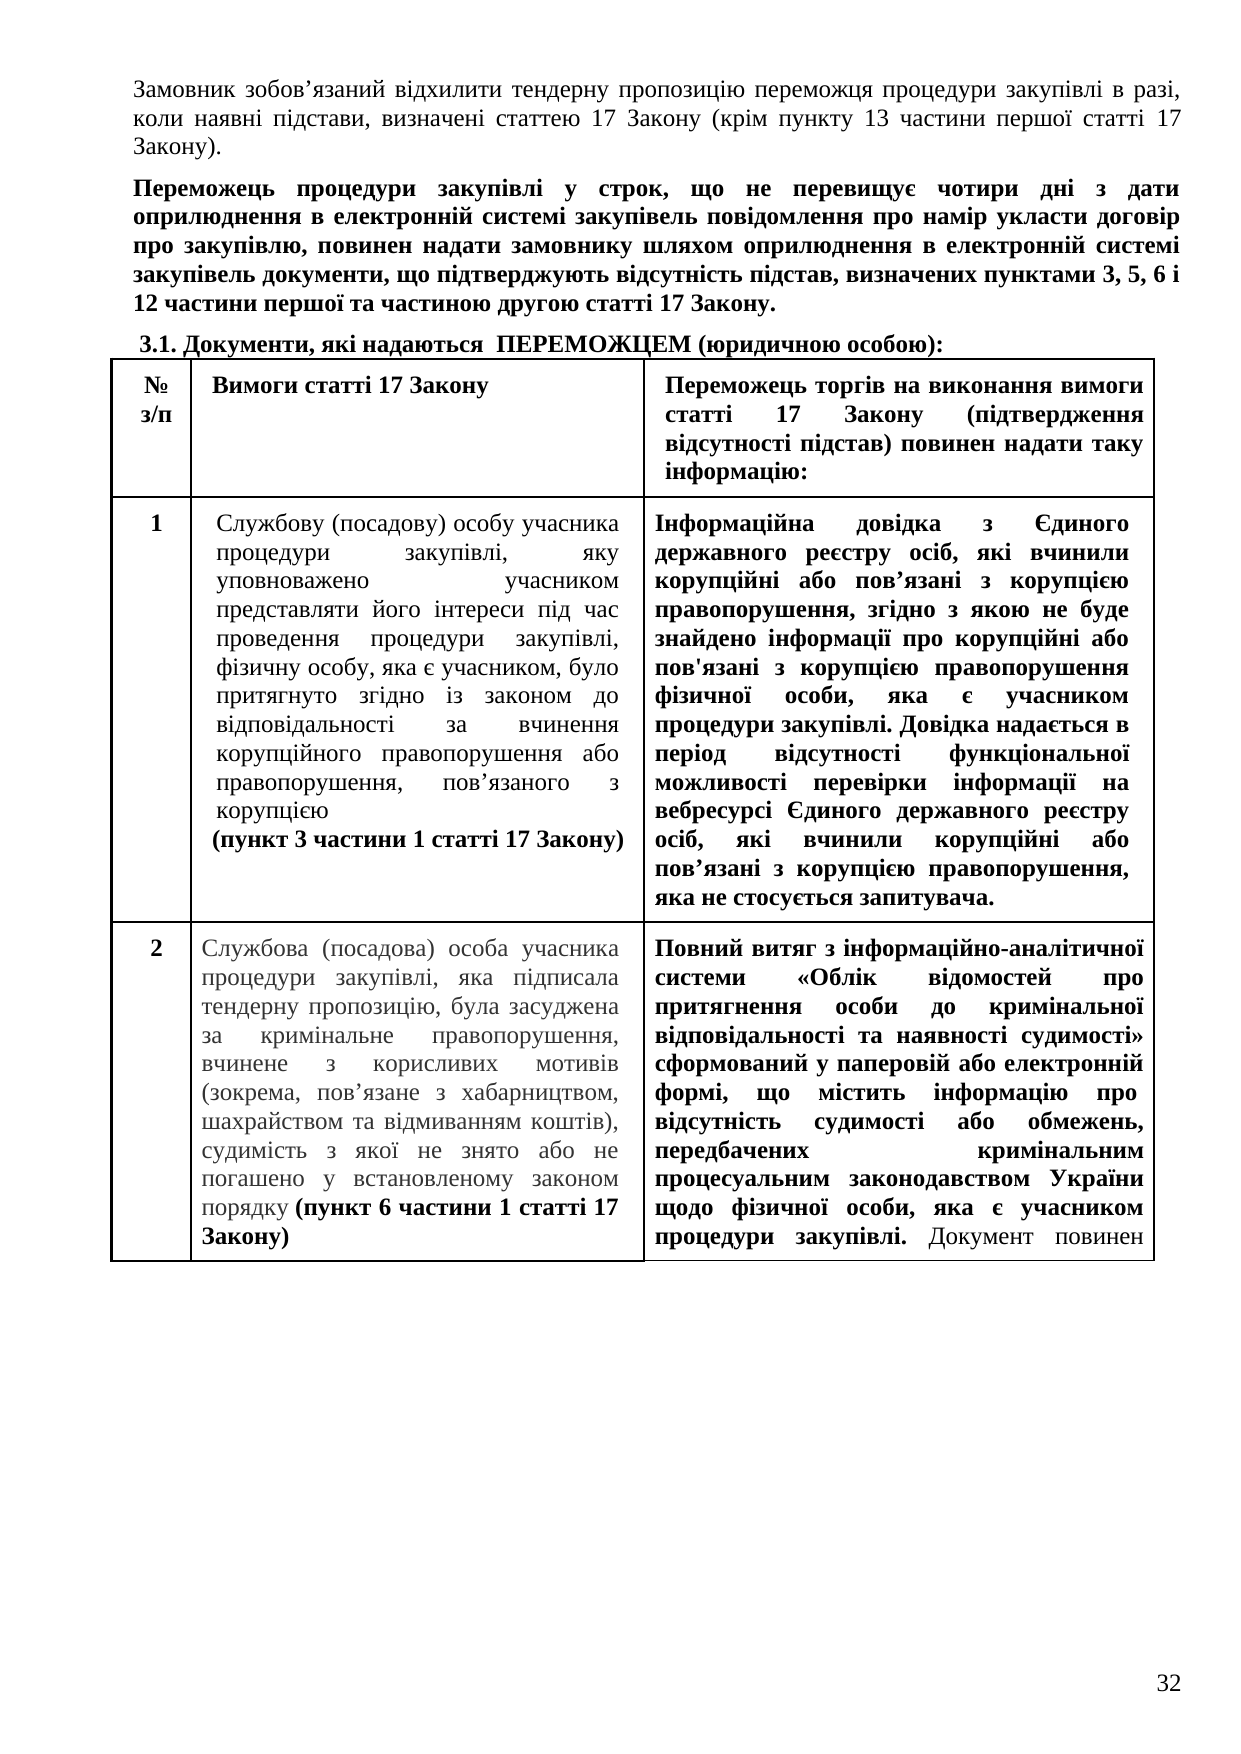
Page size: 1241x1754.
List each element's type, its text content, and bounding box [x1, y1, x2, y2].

table_cell 2 [113, 923, 190, 1260]
table_cell Службову (посадову) особу учасника процедури закупівлі, яку уповноважено учасником представляти його інтереси під час проведення процедури закупівлі, фізичну особу, яка є учасником, було притягнуто згідно із законом до відповідальності за вчинення корупційного правопорушення або правопорушення, пов’язаного з корупцією (пункт 3 частини 1 статті 17 Закону) [192, 498, 643, 921]
text 3.1. Документи, які надаються ПЕРЕМОЖЦЕМ (юридичною особою): [133, 329, 1181, 358]
table_cell Інформаційна довідка з Єдиного державного реєстру осіб, які вчинили корупційні або пов’язані з корупцією правопорушення, згідно з якою не буде знайдено інформації про корупційні або пов'язані з корупцією правопорушення фізичної особи, яка є учасником процедури закупівлі. Довідка надається в період відсутності функціональної можливості перевірки інформації на вебресурсі Єдиного державного реєстру осіб, які вчинили корупційні або пов’язані з корупцією правопорушення, яка не стосується запитувача. [645, 498, 1153, 921]
table_cell 1 [113, 498, 190, 921]
text Переможець процедури закупівлі у строк, що не перевищує чотири дні з дати оприлюднення в електронній системі закупівель повідомлення про намір укласти договір про закупівлю, повинен надати замовнику шляхом оприлюднення в електронній системі закупівель документи, що підтверджують відсутність підстав, визначених пунктами 3, 5, 6 і 12 частини першої та частиною другою статті 17 Закону. [133, 173, 1181, 316]
table_header Вимоги статті 17 Закону [192, 360, 643, 496]
table_header Переможець торгів на виконання вимоги статті 17 Закону (підтвердження відсутності підстав) повинен надати таку інформацію: [645, 360, 1153, 496]
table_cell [645, 923, 1153, 1260]
table_header № з/п [113, 360, 190, 496]
text Замовник зобов’язаний відхилити тендерну пропозицію переможця процедури закупівлі в разі, коли наявні підстави, визначені статтею 17 Закону (крім пункту 13 частини першої статті 17 Закону). [133, 103, 1181, 160]
table_cell Службова (посадова) особа учасника процедури закупівлі, яка підписала тендерну пропозицію, була засуджена за кримінальне правопорушення, вчинене з корисливих мотивів (зокрема, пов’язане з хабарництвом, шахрайством та відмиванням коштів), судимість з якої не знято або не погашено у встановленому законом порядку (пункт 6 частини 1 статті 17 Закону) [192, 923, 643, 1260]
